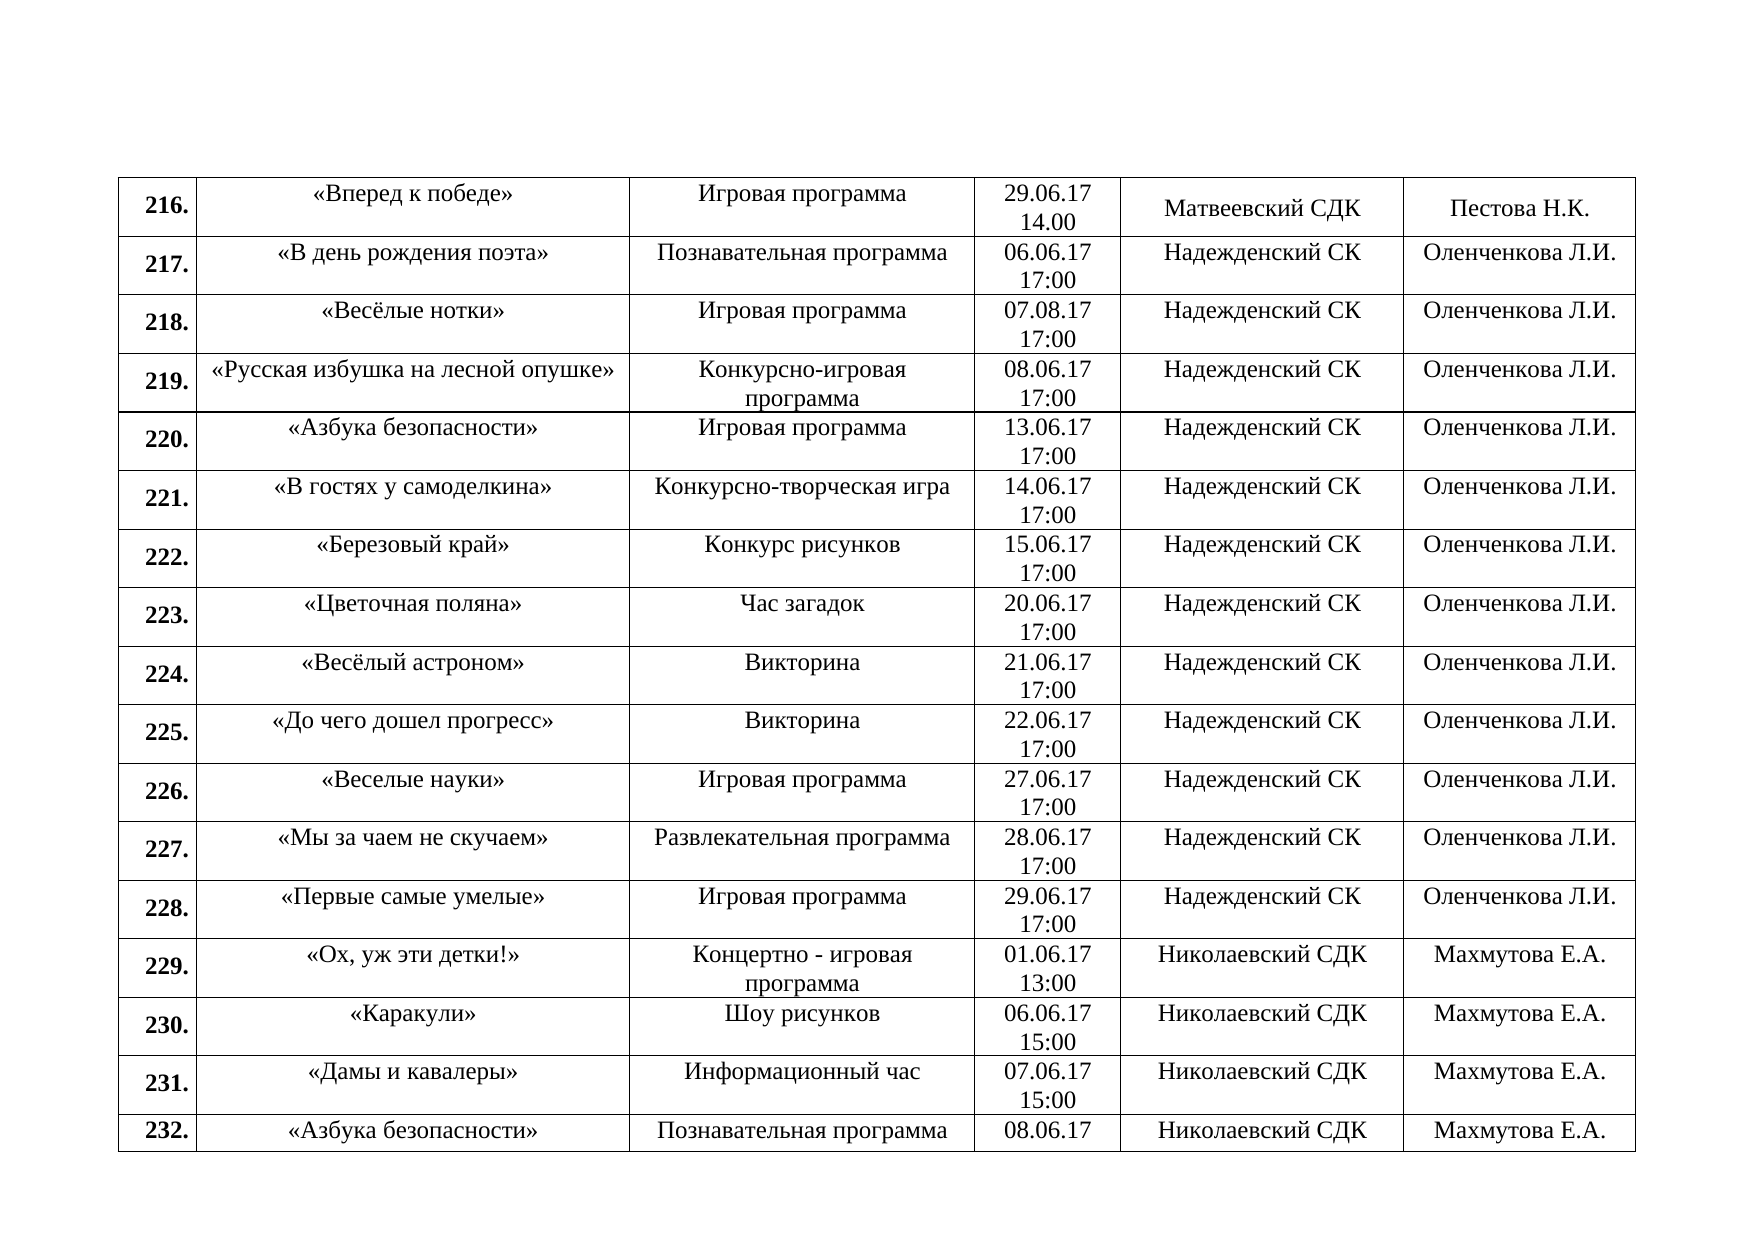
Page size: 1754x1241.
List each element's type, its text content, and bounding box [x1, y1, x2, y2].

table_cell Надежденский СК [1121, 588, 1403, 646]
table_cell [119, 998, 196, 1055]
table_cell Николаевский СДК [1121, 939, 1403, 997]
table_cell «Мы за чаем не скучаем» [197, 822, 629, 880]
table_cell 22.06.17 17:00 [975, 705, 1120, 763]
table_cell Игровая программа [630, 413, 974, 470]
table_cell Оленченкова Л.И. [1404, 295, 1635, 353]
table_cell «В гостях у самоделкина» [197, 471, 629, 528]
table_cell Оленченкова Л.И. [1404, 588, 1635, 646]
table_cell Игровая программа [630, 881, 974, 938]
table_cell [119, 705, 196, 763]
table_cell Шоу рисунков [630, 998, 974, 1055]
table_cell Игровая программа [630, 178, 974, 236]
table_cell Конкурсно-творческая игра [630, 471, 974, 528]
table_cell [630, 1115, 974, 1151]
table_cell [119, 588, 196, 646]
table_cell Конкурсно-игровая программа [630, 354, 974, 411]
table_cell 14.06.17 17:00 [975, 471, 1120, 528]
table_cell [119, 237, 196, 294]
table_cell Махмутова Е.А. [1404, 939, 1635, 997]
table_cell «Вперед к победе» [197, 178, 629, 236]
table_cell 15.06.17 17:00 [975, 530, 1120, 587]
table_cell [197, 1115, 629, 1151]
table_cell «Весёлый астроном» [197, 647, 629, 704]
table_cell Надежденский СК [1121, 530, 1403, 587]
table_cell Надежденский СК [1121, 881, 1403, 938]
table_cell 27.06.17 17:00 [975, 764, 1120, 821]
table_cell Викторина [630, 647, 974, 704]
table_cell Надежденский СК [1121, 237, 1403, 294]
table_cell Час загадок [630, 588, 974, 646]
table_cell 13.06.17 17:00 [975, 413, 1120, 470]
table_cell Николаевский СДК [1121, 1056, 1403, 1114]
table_cell Оленченкова Л.И. [1404, 471, 1635, 528]
table_cell Надежденский СК [1121, 354, 1403, 411]
table_cell Надежденский СК [1121, 764, 1403, 821]
table_cell Игровая программа [630, 764, 974, 821]
table_cell [119, 471, 196, 528]
table_cell 06.06.17 15:00 [975, 998, 1120, 1055]
table_cell [119, 178, 196, 236]
table_cell «Азбука безопасности» [197, 413, 629, 470]
table_cell «Цветочная поляна» [197, 588, 629, 646]
table_cell [119, 354, 196, 411]
table_cell 01.06.17 13:00 [975, 939, 1120, 997]
table_cell Информационный час [630, 1056, 974, 1114]
table_cell 21.06.17 17:00 [975, 647, 1120, 704]
table_cell [119, 764, 196, 821]
table_cell [119, 1056, 196, 1114]
table_cell [119, 295, 196, 353]
table_cell Махмутова Е.А. [1404, 998, 1635, 1055]
table_cell 28.06.17 17:00 [975, 822, 1120, 880]
table_cell 29.06.17 17:00 [975, 881, 1120, 938]
table_cell Развлекательная программа [630, 822, 974, 880]
table_cell Оленченкова Л.И. [1404, 822, 1635, 880]
table_cell «Первые самые умелые» [197, 881, 629, 938]
table_cell 06.06.17 17:00 [975, 237, 1120, 294]
table_cell Оленченкова Л.И. [1404, 354, 1635, 411]
table_cell [119, 939, 196, 997]
table_cell 07.08.17 17:00 [975, 295, 1120, 353]
table_cell Оленченкова Л.И. [1404, 413, 1635, 470]
table_cell Надежденский СК [1121, 705, 1403, 763]
table_cell 29.06.17 14.00 [975, 178, 1120, 236]
table_cell Надежденский СК [1121, 471, 1403, 528]
table_cell Пестова Н.К. [1404, 178, 1635, 236]
table_cell [119, 881, 196, 938]
table_cell [119, 413, 196, 470]
table_cell «Весёлые нотки» [197, 295, 629, 353]
table_cell «До чего дошел прогресс» [197, 705, 629, 763]
table_cell [119, 647, 196, 704]
table_cell «В день рождения поэта» [197, 237, 629, 294]
table_cell Оленченкова Л.И. [1404, 705, 1635, 763]
table_cell Конкурс рисунков [630, 530, 974, 587]
table_cell Оленченкова Л.И. [1404, 881, 1635, 938]
table_cell Николаевский СДК [1121, 1115, 1403, 1151]
table_cell 07.06.17 15:00 [975, 1056, 1120, 1114]
table_cell [119, 1115, 196, 1151]
table_cell Концертно - игровая программа [630, 939, 974, 997]
table_cell Надежденский СК [1121, 822, 1403, 880]
table_cell «Веселые науки» [197, 764, 629, 821]
table_cell [119, 822, 196, 880]
table_cell «Дамы и кавалеры» [197, 1056, 629, 1114]
table_cell Познавательная программа [630, 237, 974, 294]
table_cell Оленченкова Л.И. [1404, 764, 1635, 821]
table_cell «Березовый край» [197, 530, 629, 587]
table_cell 08.06.17 17:00 [975, 354, 1120, 411]
table_cell Махмутова Е.А. [1404, 1115, 1635, 1151]
table_cell Надежденский СК [1121, 295, 1403, 353]
table_cell Надежденский СК [1121, 413, 1403, 470]
table_cell «Каракули» [197, 998, 629, 1055]
table_cell Махмутова Е.А. [1404, 1056, 1635, 1114]
table_cell Игровая программа [630, 295, 974, 353]
table_cell Оленченкова Л.И. [1404, 237, 1635, 294]
table_cell «Ох, уж эти детки!» [197, 939, 629, 997]
table_cell Николаевский СДК [1121, 998, 1403, 1055]
table_cell Оленченкова Л.И. [1404, 647, 1635, 704]
table_cell Оленченкова Л.И. [1404, 530, 1635, 587]
table_cell 08.06.17 15:00 [975, 1115, 1120, 1151]
table_cell Матвеевский СДК [1121, 178, 1403, 236]
table_cell Надежденский СК [1121, 647, 1403, 704]
table_cell [119, 530, 196, 587]
table_cell Викторина [630, 705, 974, 763]
table_cell «Русская избушка на лесной опушке» [197, 354, 629, 411]
table_cell 20.06.17 17:00 [975, 588, 1120, 646]
